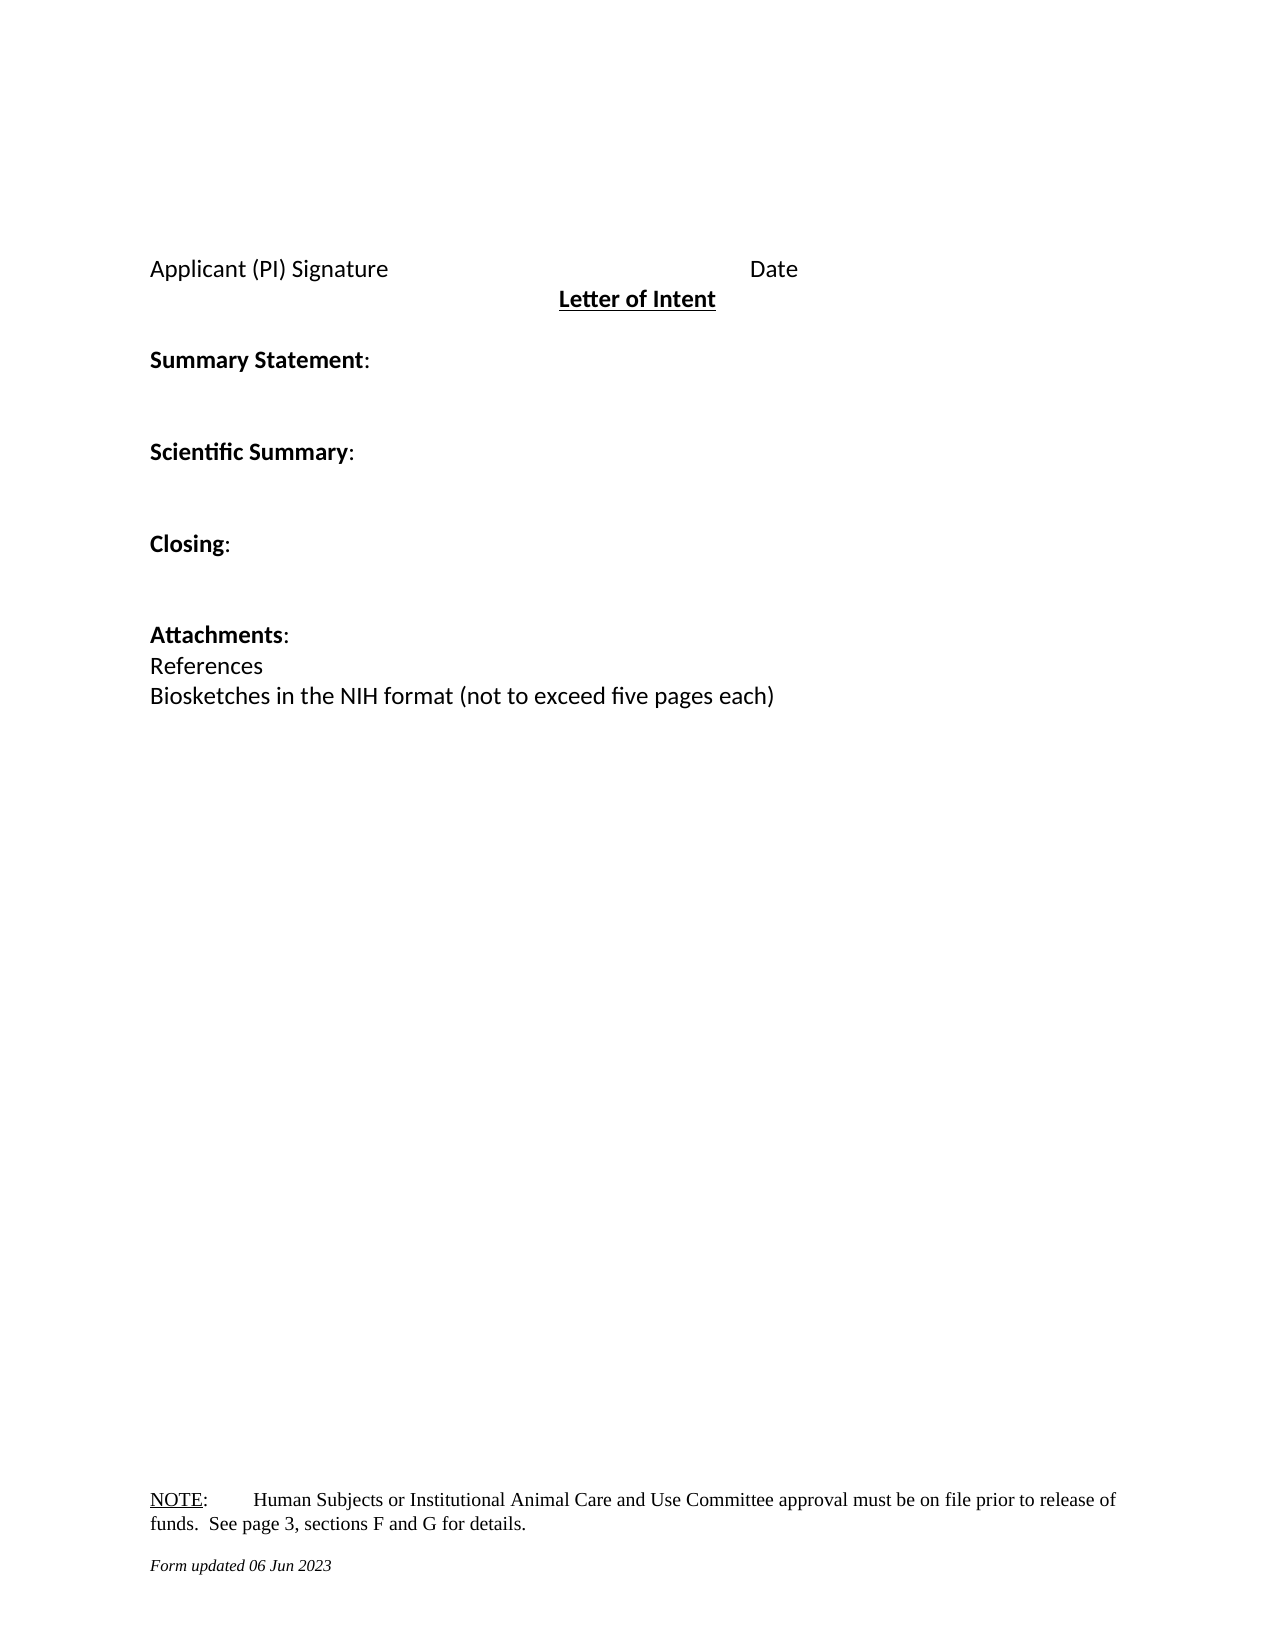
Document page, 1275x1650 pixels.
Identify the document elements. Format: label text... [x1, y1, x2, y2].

text References [150, 650, 1125, 680]
text Closing: [150, 528, 1125, 558]
text Applicant (PI) Signature Date [150, 253, 1125, 284]
text Scientific Summary: [150, 436, 1125, 467]
text Letter of Intent [150, 284, 1125, 314]
text Attachments: [150, 619, 1125, 650]
text Biosketches in the NIH format (not to exceed five pages each) [150, 680, 1125, 711]
text Summary Statement: [150, 345, 1125, 375]
